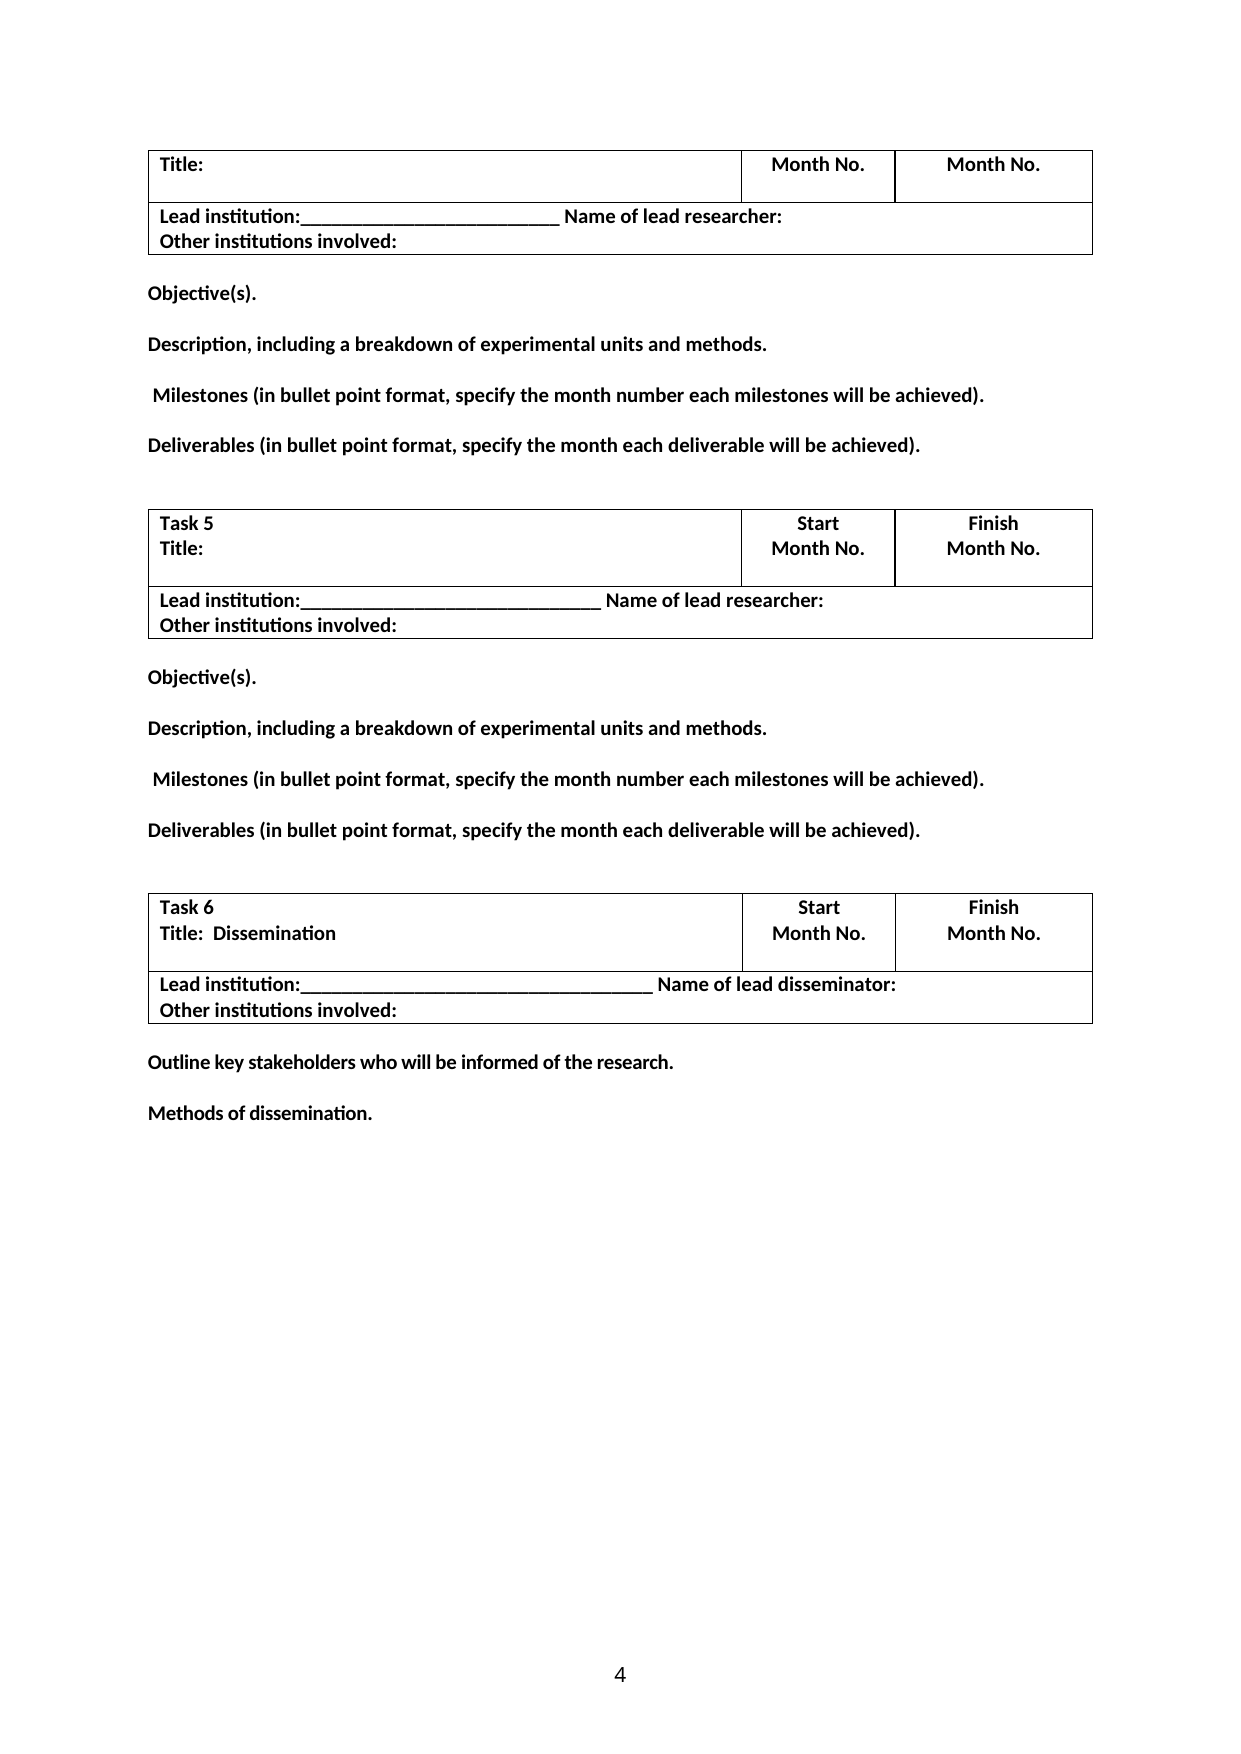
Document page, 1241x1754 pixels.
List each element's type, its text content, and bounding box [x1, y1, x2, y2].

table_header Finish Month No. [896, 510, 1092, 586]
text Milestones (in bullet point format, specify the month number each milestones will be achieved). [148, 382, 1092, 407]
text Objective(s). [148, 280, 1092, 306]
table_cell Lead institution:_____________________________ Name of lead researcher: Other institutions involved: [149, 587, 1092, 638]
table_header Start Month No. [743, 894, 895, 971]
text Methods of dissemination. [148, 1100, 1167, 1125]
table_header Task 4 Title: [149, 151, 741, 202]
text Description, including a breakdown of experimental units and methods. [148, 331, 1092, 356]
table_header Start Month No. [742, 510, 894, 586]
text Milestones (in bullet point format, specify the month number each milestones will be achieved). [148, 766, 1092, 792]
text Outline key stakeholders who will be informed of the research. [148, 1049, 1167, 1074]
table_cell Lead institution:__________________________________ Name of lead disseminator: Other institutions involved: [149, 972, 1092, 1022]
table_header Task 5 Title: [149, 510, 741, 586]
text Deliverables (in bullet point format, specify the month each deliverable will be achieved). [148, 817, 1092, 842]
table_cell Lead institution:_________________________ Name of lead researcher: Other institutions involved: [149, 203, 1092, 254]
table_header Start Month No. [742, 151, 894, 202]
table_header Finish Month No. [896, 894, 1092, 971]
text Deliverables (in bullet point format, specify the month each deliverable will be achieved). [148, 433, 1092, 458]
table_header Finish Month No. [896, 151, 1092, 202]
text Objective(s). [148, 664, 1092, 690]
table_header Task 6 Title: Dissemination [149, 894, 742, 971]
text Description, including a breakdown of experimental units and methods. [148, 715, 1092, 741]
